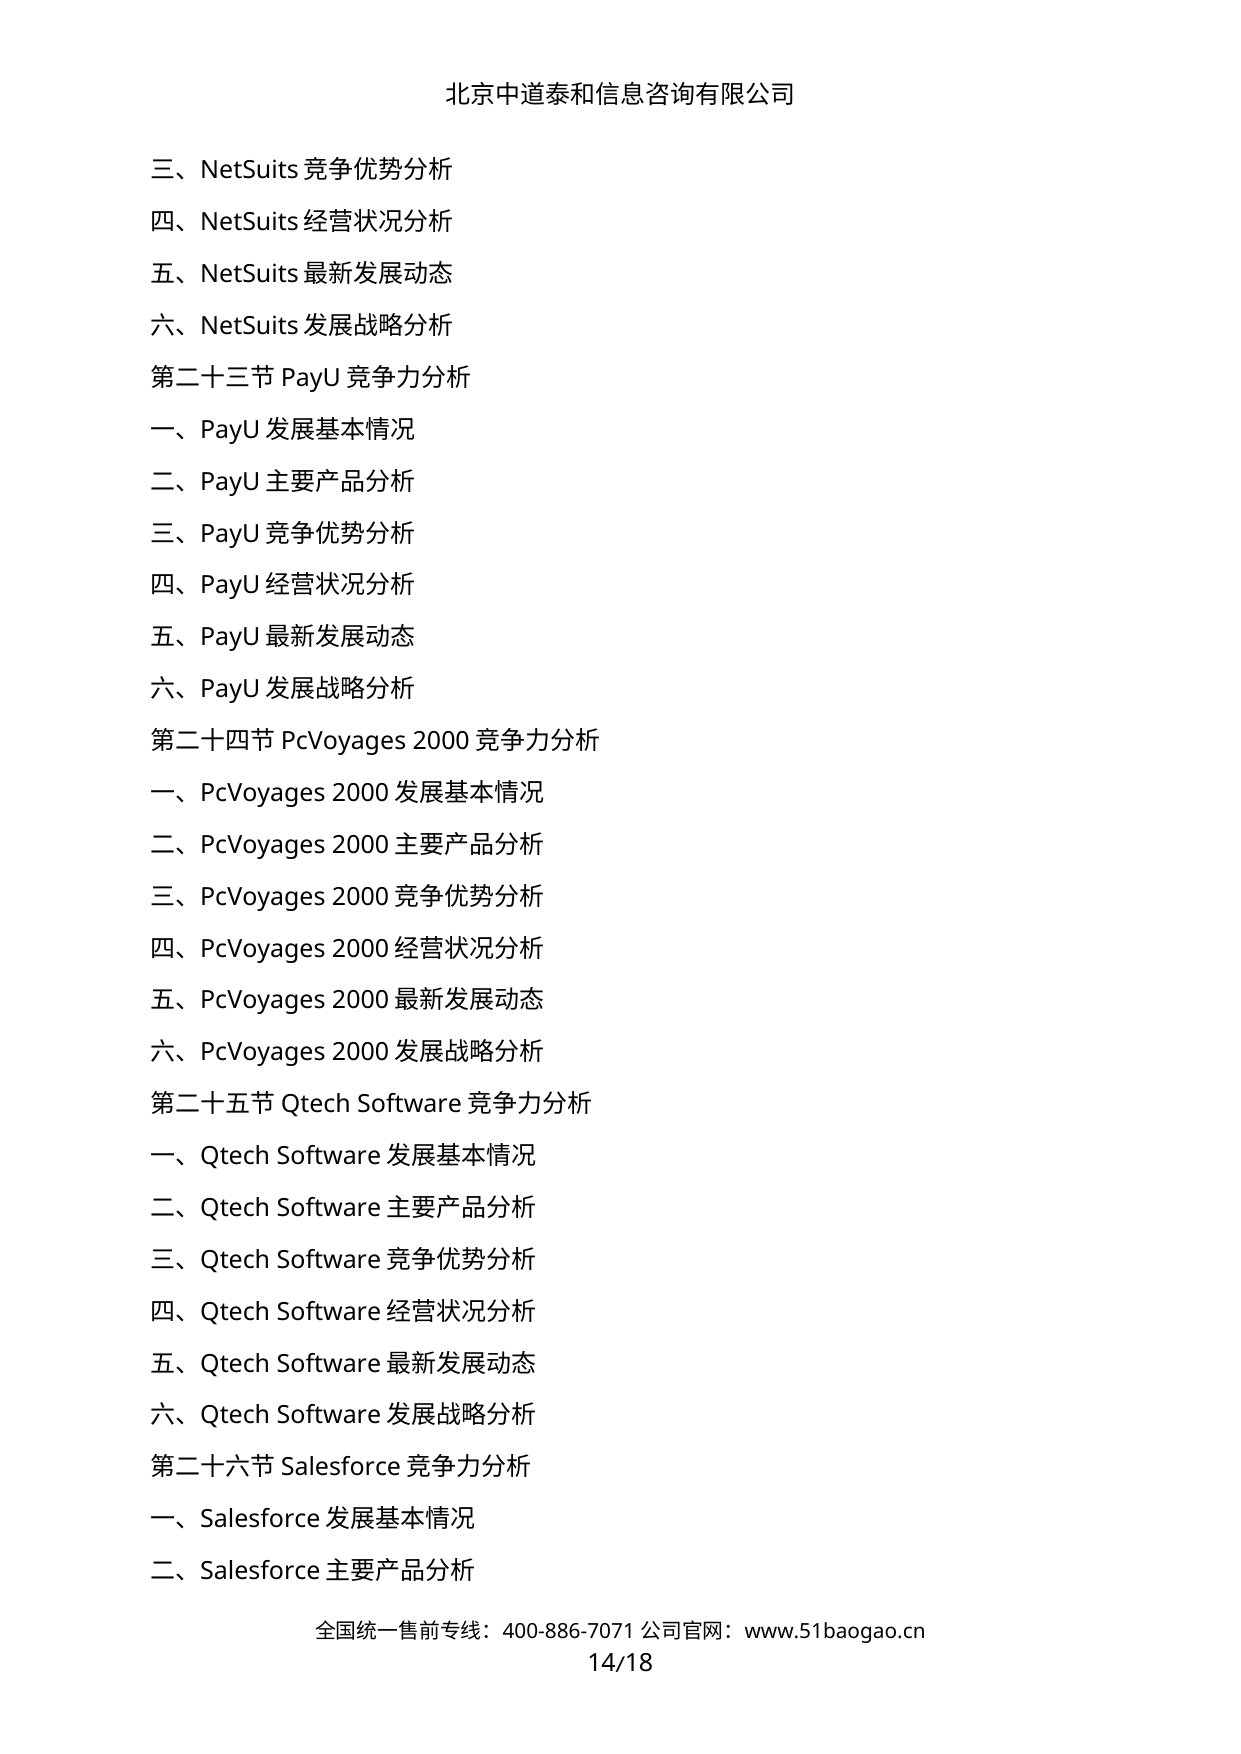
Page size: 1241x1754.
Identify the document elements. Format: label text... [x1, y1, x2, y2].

text 第二十六节 Salesforce竞争力分析 [150, 1447, 1090, 1483]
text 二、Qtech Software主要产品分析 [150, 1187, 1090, 1224]
text 六、Qtech Software发展战略分析 [150, 1395, 1090, 1431]
text 五、Qtech Software最新发展动态 [150, 1343, 1090, 1379]
text 三、Qtech Software竞争优势分析 [150, 1239, 1090, 1276]
text 四、Qtech Software经营状况分析 [150, 1291, 1090, 1327]
text 一、Qtech Software发展基本情况 [150, 1136, 1090, 1172]
text 二、PayU主要产品分析 [150, 461, 1090, 497]
text 三、NetSuits竞争优势分析 [150, 150, 1090, 186]
text 六、PayU发展战略分析 [150, 669, 1090, 705]
text 三、PayU竞争优势分析 [150, 513, 1090, 549]
text 四、PcVoyages 2000经营状况分析 [150, 928, 1090, 964]
text 六、PcVoyages 2000发展战略分析 [150, 1032, 1090, 1068]
text 二、PcVoyages 2000主要产品分析 [150, 824, 1090, 861]
text 二、Salesforce主要产品分析 [150, 1551, 1090, 1587]
text 六、NetSuits发展战略分析 [150, 306, 1090, 342]
text 四、PayU经营状况分析 [150, 565, 1090, 601]
text 第二十三节 PayU竞争力分析 [150, 357, 1090, 394]
text 五、PcVoyages 2000最新发展动态 [150, 980, 1090, 1016]
text 一、PayU发展基本情况 [150, 409, 1090, 446]
text 五、PayU最新发展动态 [150, 617, 1090, 653]
text 一、PcVoyages 2000发展基本情况 [150, 772, 1090, 809]
text 第二十四节 PcVoyages 2000竞争力分析 [150, 721, 1090, 757]
text 四、NetSuits经营状况分析 [150, 202, 1090, 238]
text 第二十五节 Qtech Software竞争力分析 [150, 1084, 1090, 1120]
text 五、NetSuits最新发展动态 [150, 254, 1090, 290]
text 一、Salesforce发展基本情况 [150, 1499, 1090, 1535]
text 三、PcVoyages 2000竞争优势分析 [150, 876, 1090, 912]
